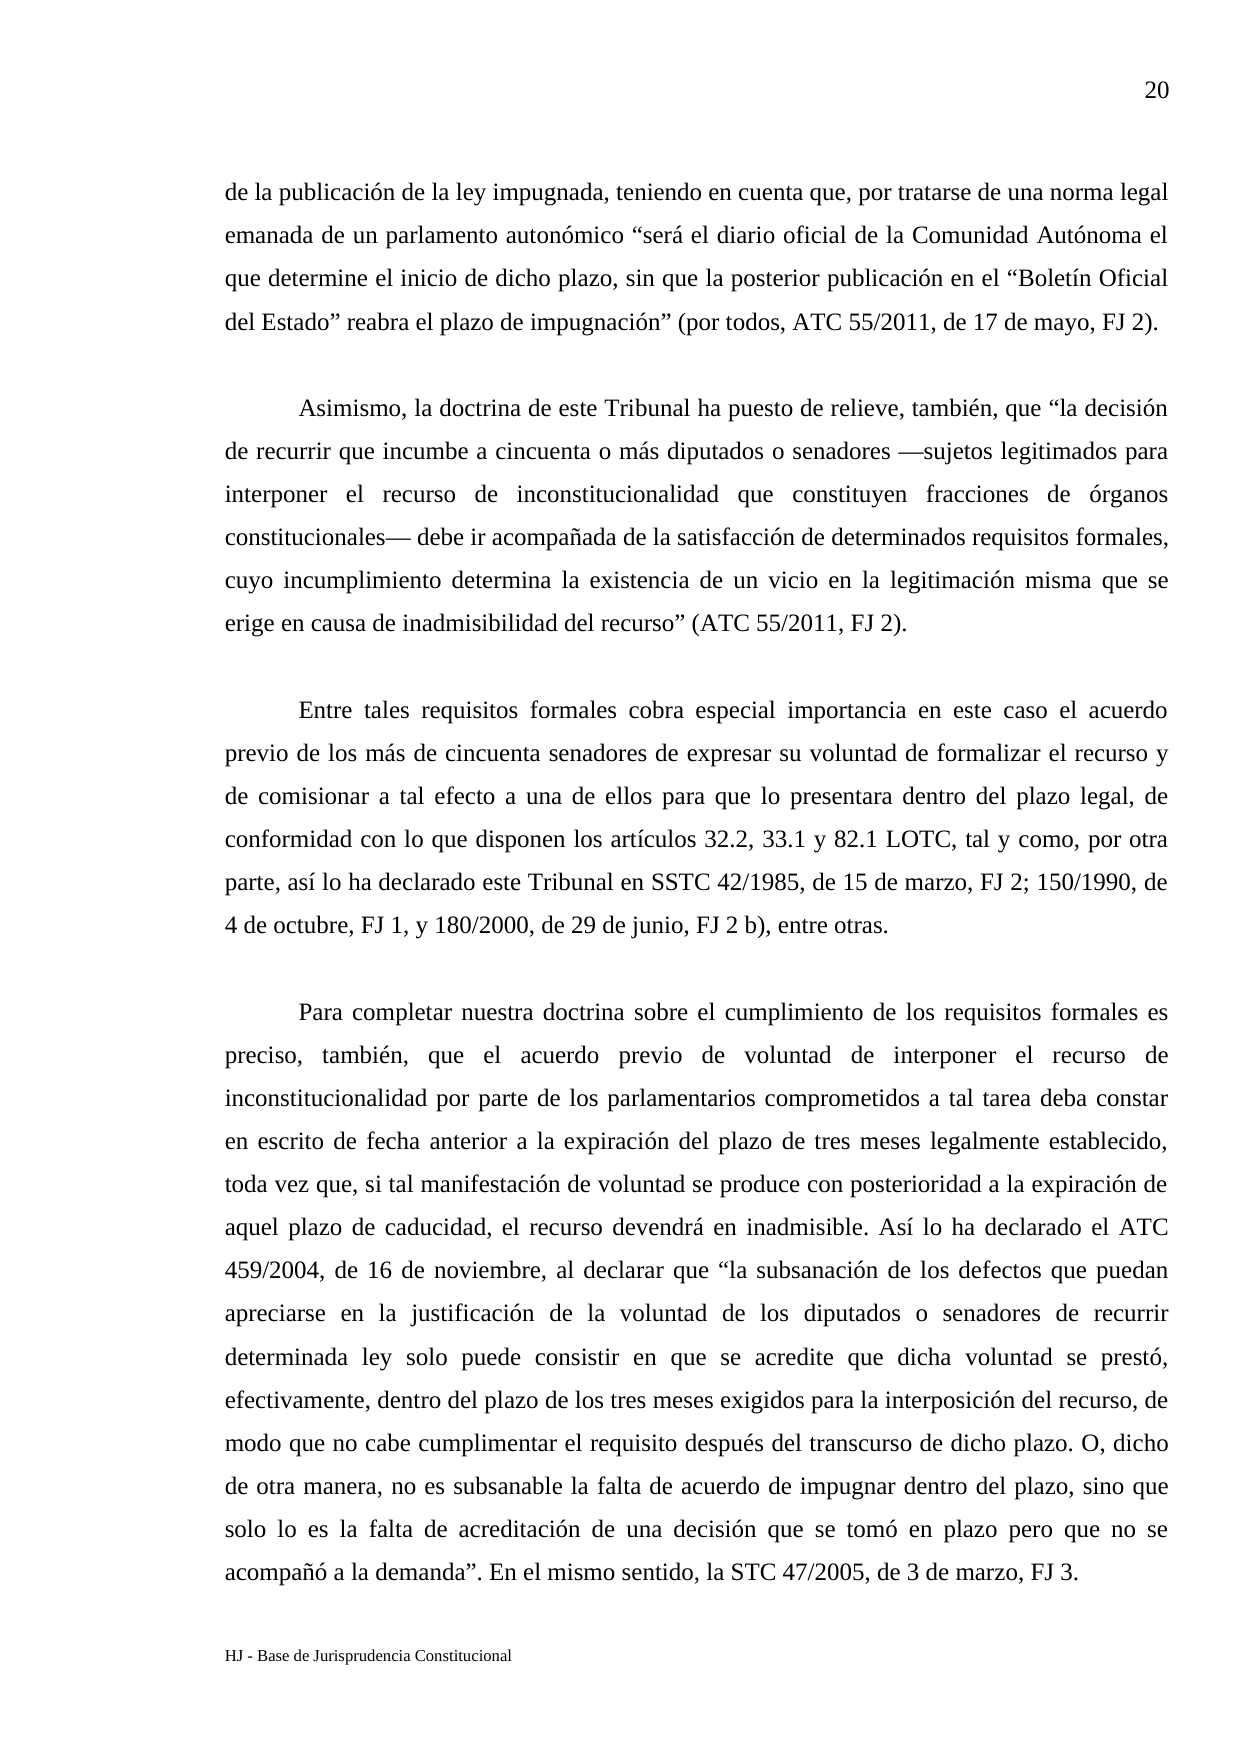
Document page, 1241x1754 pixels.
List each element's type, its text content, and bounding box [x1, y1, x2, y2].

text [224, 177, 1169, 335]
text Entre tales requisitos formales cobra especial importancia en este caso el acuerdo previo de los más de cincuenta senadores de expresar su voluntad de formalizar el recurso y de comisionar a tal efecto a una de ellos para que lo presentara dentro del plazo legal, de conformidad con lo que disponen los artículos 32.2, 33.1 y 82.1 LOTC, tal y como, por otra parte, así lo ha declarado este Tribunal en SSTC 42/1985, de 15 de marzo, FJ 2; 150/1990, de 4 de octubre, FJ 1, y 180/2000, de 29 de junio, FJ 2 b), entre otras. [224, 695, 1169, 939]
text Para completar nuestra doctrina sobre el cumplimiento de los requisitos formales es preciso, también, que el acuerdo previo de voluntad de interponer el recurso de inconstitucionalidad por parte de los parlamentarios comprometidos a tal tarea deba constar en escrito de fecha anterior a la expiración del plazo de tres meses legalmente establecido, toda vez que, si tal manifestación de voluntad se produce con posterioridad a la expiración de aquel plazo de caducidad, el recurso devendrá en inadmisible. Así lo ha declarado el ATC 459/2004, de 16 de noviembre, al declarar que “la subsanación de los defectos que puedan apreciarse en la justificación de la voluntad de los diputados o senadores de recurrir determinada ley solo puede consistir en que se acredite que dicha voluntad se prestó, efectivamente, dentro del plazo de los tres meses exigidos para la interposición del recurso, de modo que no cabe cumplimentar el requisito después del transcurso de dicho plazo. O, dicho de otra manera, no es subsanable la falta de acuerdo de impugnar dentro del plazo, sino que solo lo es la falta de acreditación de una decisión que se tomó en plazo pero que no se acompañó a la demanda”. En el mismo sentido, la STC 47/2005, de 3 de marzo, FJ 3. [224, 997, 1169, 1586]
text Asimismo, la doctrina de este Tribunal ha puesto de relieve, también, que “la decisión de recurrir que incumbe a cincuenta o más diputados o senadores —sujetos legitimados para interponer el recurso de inconstitucionalidad que constituyen fracciones de órganos constitucionales— debe ir acompañada de la satisfacción de determinados requisitos formales, cuyo incumplimiento determina la existencia de un vicio en la legitimación misma que se erige en causa de inadmisibilidad del recurso” (ATC 55/2011, FJ 2). [224, 393, 1169, 637]
